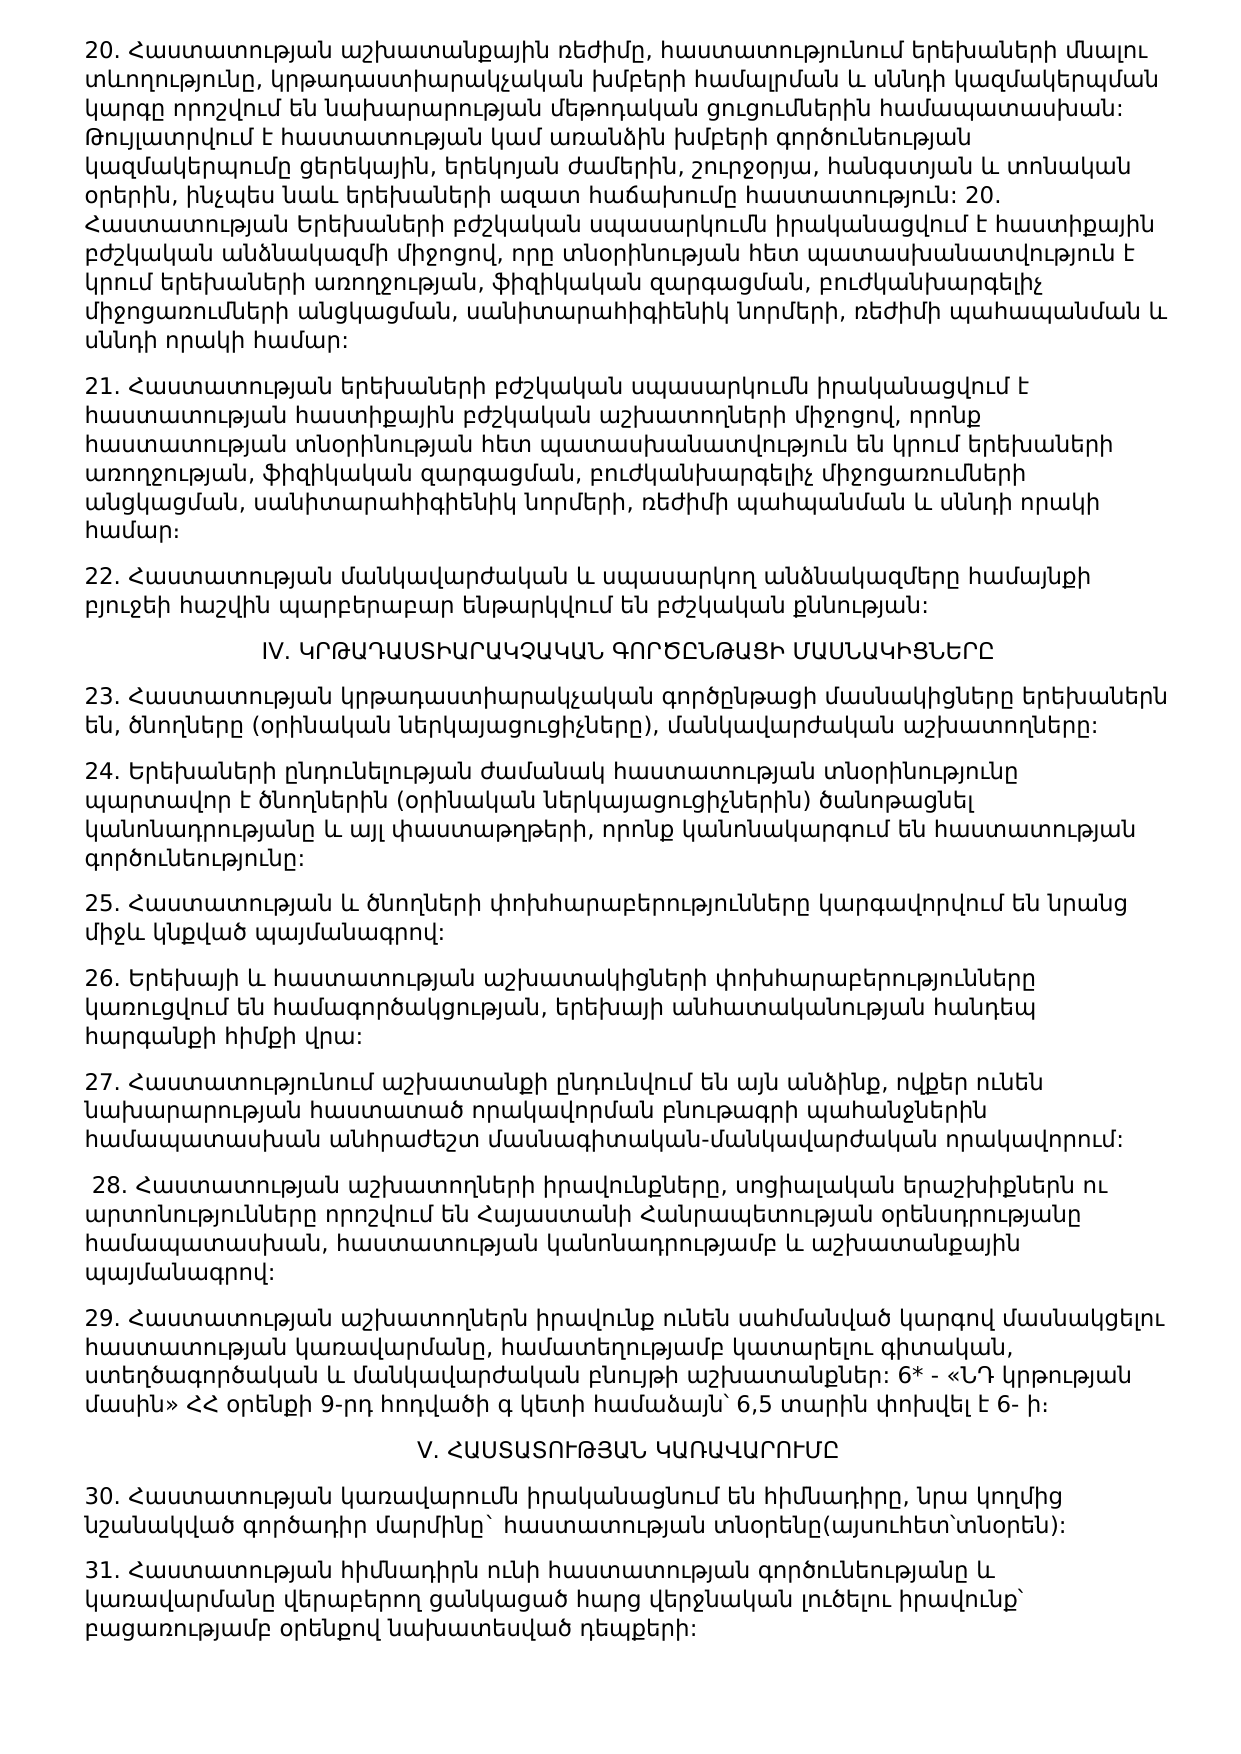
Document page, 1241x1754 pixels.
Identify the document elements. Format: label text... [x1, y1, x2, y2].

text 29. Հաստատության աշխատողներն իրավունք ունեն սահմանված կարգով մասնակցելու հաստատության կառավարմանը, համատեղությամբ կատարելու գիտական, ստեղծագործական և մանկավարժական բնույթի աշխատանքներ: 6* - «ՆԴ կրթության մասին» ՀՀ օրենքի 9-րդ հոդվածի գ կետի համաձայն՝ 6,5 տարին փոխվել է 6- ի։ [84, 1304, 1172, 1418]
text 30. Հաստատության կառավարումն իրականացնում են հիմնադիրը, նրա կողմից նշանակված գործադիր մարմինը` հաստատության տնօրենը(այսուհետ՝տնօրեն): [84, 1483, 1172, 1538]
text 31. Հաստատության հիմնադիրն ունի հաստատության գործունեությանը և կառավարմանը վերաբերող ցանկացած հարց վերջնական լուծելու իրավունք՝ բացառությամբ օրենքով նախատեսված դեպքերի: [84, 1557, 1172, 1642]
text 24. Երեխաների ընդունելության ժամանակ հաստատության տնօրինությունը պարտավոր է ծնողներին (օրինական ներկայացուցիչներին) ծանոթացնել կանոնադրությանը և այլ փաստաթղթերի, որոնք կանոնակարգում են հաստատության գործունեությունը: [84, 758, 1172, 872]
text 21. Հաստատության երեխաների բժշկական սպասարկումն իրականացվում է հաստատության հաստիքային բժշկական աշխատողների միջոցով, որոնք հաստատության տնօրինության հետ պատասխանատվություն են կրում երեխաների առողջության, ֆիզիկական զարգացման, բուժկանխարգելիչ միջոցառումների անցկացման, սանիտարահիգիենիկ նորմերի, ռեժիմի պահպանման և սննդի որակի համար։ [84, 373, 1172, 544]
text 22. Հաստատության մանկավարժական և սպասարկող անձնակազմերը համայնքի բյուջեի հաշվին պարբերաբար ենթարկվում են բժշկական քննության: [84, 563, 1172, 619]
text 27. Հաստատությունում աշխատանքի ընդունվում են այն անձինք, ովքեր ունեն նախարարության հաստատած որակավորման բնութագրի պահանջներին համապատասխան անհրաժեշտ մասնագիտական-մանկավարժական որակավորում: [84, 1068, 1172, 1153]
text IV. ԿՐԹԱԴԱՍՏԻԱՐԱԿՉԱԿԱՆ ԳՈՐԾԸՆԹԱՑԻ ՄԱՍՆԱԿԻՑՆԵՐԸ [84, 638, 1172, 664]
text V. ՀԱՍՏԱՏՈՒԹՅԱՆ ԿԱՌԱՎԱՐՈՒՄԸ [84, 1437, 1172, 1464]
text 20. Հաստատության աշխատանքային ռեժիմը, հաստատությունում երեխաների մնալու տևողությունը, կրթադաստիարակչական խմբերի համալրման և սննդի կազմակերպման կարգը որոշվում են նախարարության մեթոդական ցուցումներին համապատասխան: Թույլատրվում է հաստատության կամ առանձին խմբերի գործունեության կազմակերպումը ցերեկային, երեկոյան ժամերին, շուրջօրյա, հանգստյան և տոնական օրերին, ինչպես նաև երեխաների ազատ հաճախումը հաստատություն: 20. Հաստատության Երեխաների բժշկական սպասարկումն իրականացվում է հաստիքային բժշկական անձնակազմի միջոցով, որը տնօրինության հետ պատասխանատվություն է կրում երեխաների առողջության, ֆիզիկական զարգացման, բուժկանխարգելիչ միջոցառումների անցկացման, սանիտարահիգիենիկ նորմերի, ռեժիմի պահապանման և սննդի որակի համար: [84, 37, 1172, 354]
text 26. Երեխայի և հաստատության աշխատակիցների փոխհարաբերությունները կառուցվում են համագործակցության, երեխայի անհատականության հանդեպ հարգանքի հիմքի վրա: [84, 965, 1172, 1050]
text 23. Հաստատության կրթադաստիարակչական գործընթացի մասնակիցները երեխաներն են, ծնողները (օրինական ներկայացուցիչները), մանկավարժական աշխատողները: [84, 683, 1172, 739]
text 25. Հաստատության և ծնողների փոխհարաբերությունները կարգավորվում են նրանց միջև կնքված պայմանագրով: [84, 890, 1172, 946]
text 28. Հաստատության աշխատողների իրավունքները, սոցիալական երաշխիքներն ու արտոնությունները որոշվում են Հայաստանի Հանրապետության օրենսդրությանը համապատասխան, հաստատության կանոնադրությամբ և աշխատանքային պայմանագրով: [84, 1172, 1172, 1286]
